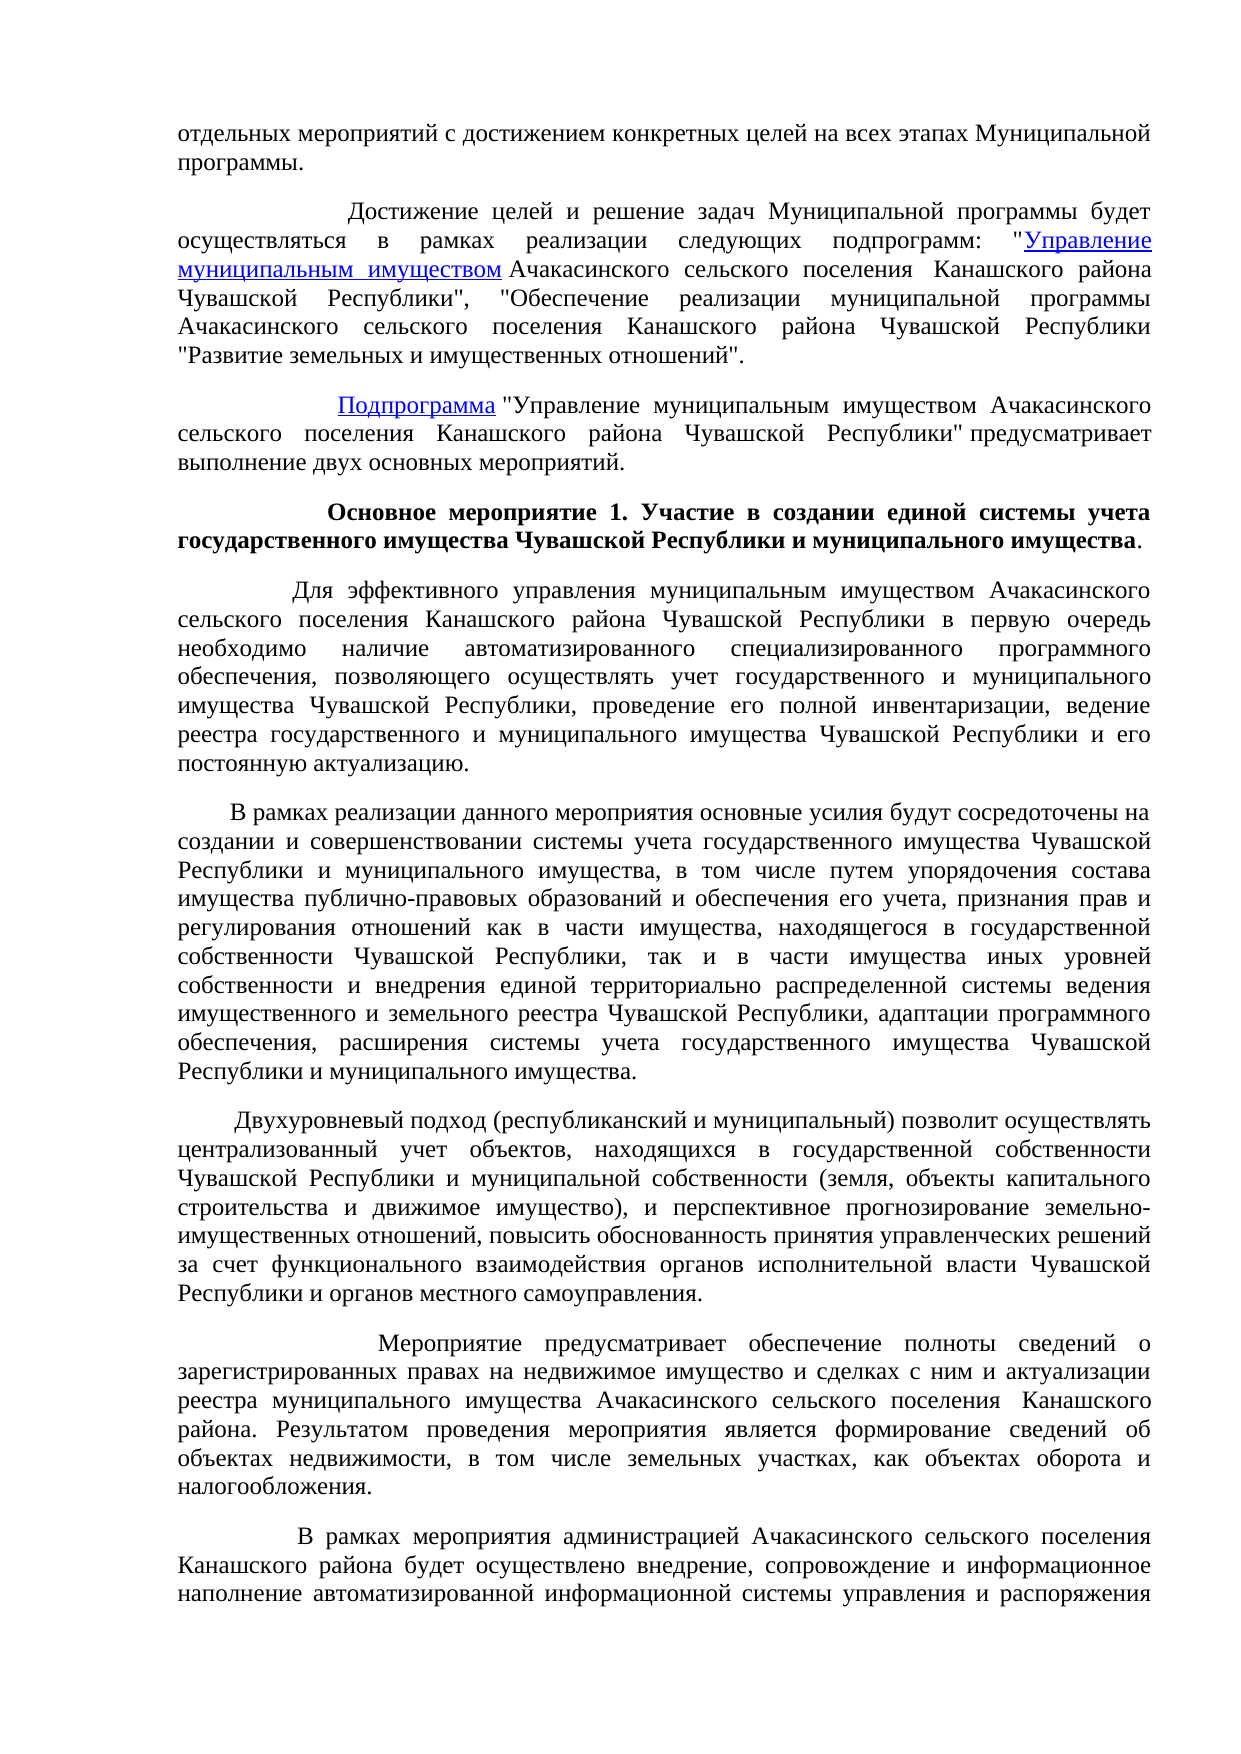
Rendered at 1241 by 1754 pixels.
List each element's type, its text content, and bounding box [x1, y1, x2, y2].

text Подпрограмма "Управление муниципальным имуществом Ачакасинского сельского поселения Канашского района Чувашской Республики" предусматривает выполнение двух основных мероприятий. [177, 390, 1152, 476]
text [177, 118, 1152, 176]
text Достижение целей и решение задач Муниципальной программы будет осуществляться в рамках реализации следующих подпрограмм: "Управление муниципальным имуществом Ачакасинского сельского поселения Канашского района Чувашской Республики", "Обеспечение реализации муниципальной программы Ачакасинского сельского поселения Канашского района Чувашской Республики "Развитие земельных и имущественных отношений". [177, 196, 1152, 369]
text Для эффективного управления муниципальным имуществом Ачакасинского сельского поселения Канашского района Чувашской Республики в первую очередь необходимо наличие автоматизированного специализированного программного обеспечения, позволяющего осуществлять учет государственного и муниципального имущества Чувашской Республики, проведение его полной инвентаризации, ведение реестра государственного и муниципального имущества Чувашской Республики и его постоянную актуализацию. [177, 575, 1152, 776]
text Основное мероприятие 1. Участие в создании единой системы учета государственного имущества Чувашской Республики и муниципального имущества. [177, 497, 1152, 554]
text Двухуровневый подход (республиканский и муниципальный) позволит осуществлять централизованный учет объектов, находящихся в государственной собственности Чувашской Республики и муниципальной собственности (земля, объекты капитального строительства и движимое имущество), и перспективное прогнозирование земельно-имущественных отношений, повысить обоснованность принятия управленческих решений за счет функционального взаимодействия органов исполнительной власти Чувашской Республики и органов местного самоуправления. [177, 1106, 1152, 1307]
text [177, 1521, 1152, 1607]
text В рамках реализации данного мероприятия основные усилия будут сосредоточены на создании и совершенствовании системы учета государственного имущества Чувашской Республики и муниципального имущества, в том числе путем упорядочения состава имущества публично-правовых образований и обеспечения его учета, признания прав и регулирования отношений как в части имущества, находящегося в государственной собственности Чувашской Республики, так и в части имущества иных уровней собственности и внедрения единой территориально распределенной системы ведения имущественного и земельного реестра Чувашской Республики, адаптации программного обеспечения, расширения системы учета государственного имущества Чувашской Республики и муниципального имущества. [177, 797, 1152, 1085]
text Мероприятие предусматривает обеспечение полноты сведений о зарегистрированных правах на недвижимое имущество и сделках с ним и актуализации реестра муниципального имущества Ачакасинского сельского поселения Канашского района. Результатом проведения мероприятия является формирование сведений об объектах недвижимости, в том числе земельных участках, как объектах оборота и налогообложения. [177, 1328, 1152, 1500]
